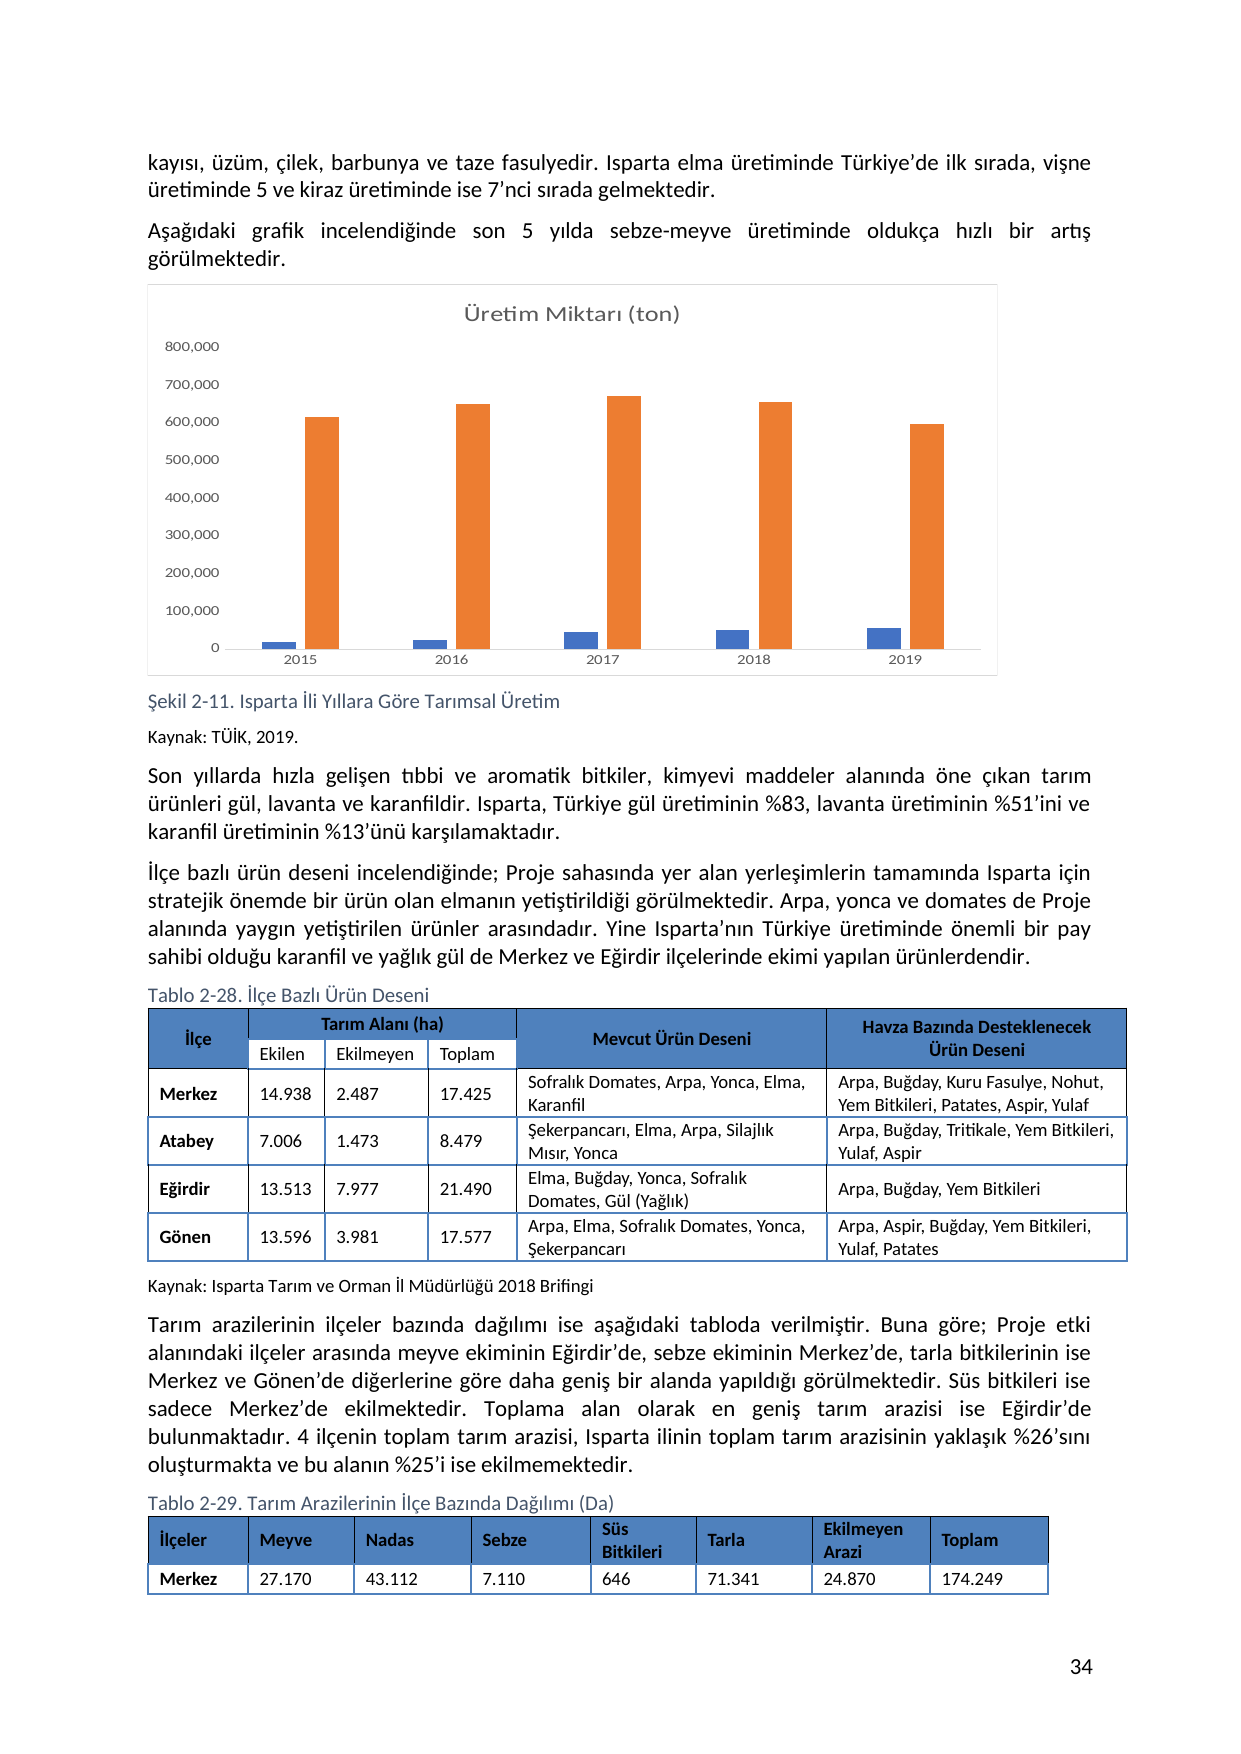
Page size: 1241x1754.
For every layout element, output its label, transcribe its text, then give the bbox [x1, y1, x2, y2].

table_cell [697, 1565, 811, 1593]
text Tarım arazilerinin ilçeler bazında dağılımı ise aşağıdaki tabloda verilmiştir. Buna göre; Proje etki alanındaki ilçeler arasında meyve ekiminin Eğirdir’de, sebze ekiminin Merkez’de, tarla bitkilerinin ise Merkez ve Gönen’de diğerlerine göre daha geniş bir alanda yapıldığı görülmektedir. Süs bitkileri ise sadece Merkez’de ekilmektedir. Toplama alan olarak en geniş tarım arazisi ise Eğirdir’de bulunmaktadır. 4 ilçenin toplam tarım arazisi, Isparta ilinin toplam tarım arazisinin yaklaşık %26’sını oluşturmakta ve bu alanın %25’i ise ekilmemektedir. [148, 1310, 1093, 1478]
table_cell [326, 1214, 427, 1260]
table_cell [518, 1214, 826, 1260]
text İlçe bazlı ürün deseni incelendiğinde; Proje sahasında yer alan yerleşimlerin tamamında Isparta için stratejik önemde bir ürün olan elmanın yetiştirildiği görülmektedir. Arpa, yonca ve domates de Proje alanında yaygın yetiştirilen ürünler arasındadır. Yine Isparta’nın Türkiye üretiminde önemli bir pay sahibi olduğu karanfil ve yağlık gül de Merkez ve Eğirdir ilçelerinde ekimi yapılan ürünlerdendir. [148, 858, 1093, 970]
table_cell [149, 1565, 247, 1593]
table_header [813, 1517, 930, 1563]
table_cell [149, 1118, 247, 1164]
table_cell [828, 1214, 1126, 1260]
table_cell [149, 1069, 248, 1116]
text Son yıllarda hızla gelişen tıbbi ve aromatik bitkiler, kimyevi maddeler alanında öne çıkan tarım ürünleri gül, lavanta ve karanfildir. Isparta, Türkiye gül üretiminin %83, lavanta üretiminin %51’ini ve karanfil üretiminin %13’ünü karşılamaktadır. [148, 761, 1093, 845]
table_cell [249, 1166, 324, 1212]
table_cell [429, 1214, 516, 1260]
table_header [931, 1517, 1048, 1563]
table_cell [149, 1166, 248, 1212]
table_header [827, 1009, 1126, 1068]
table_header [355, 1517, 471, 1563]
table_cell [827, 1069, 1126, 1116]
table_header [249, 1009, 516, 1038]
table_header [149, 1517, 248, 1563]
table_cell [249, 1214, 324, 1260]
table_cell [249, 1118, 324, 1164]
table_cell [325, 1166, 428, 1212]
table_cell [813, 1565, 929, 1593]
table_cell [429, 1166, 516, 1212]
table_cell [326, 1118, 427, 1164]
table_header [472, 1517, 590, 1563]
text Kaynak: Isparta Tarım ve Orman İl Müdürlüğü 2018 Brifingi [148, 1274, 1093, 1297]
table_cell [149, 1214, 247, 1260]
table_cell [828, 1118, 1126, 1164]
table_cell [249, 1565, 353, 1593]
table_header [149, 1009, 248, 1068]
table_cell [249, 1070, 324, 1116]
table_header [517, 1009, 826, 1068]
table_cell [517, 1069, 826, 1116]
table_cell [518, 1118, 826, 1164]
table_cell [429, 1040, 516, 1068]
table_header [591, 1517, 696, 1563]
text Kaynak: TÜİK, 2019. [148, 726, 1093, 749]
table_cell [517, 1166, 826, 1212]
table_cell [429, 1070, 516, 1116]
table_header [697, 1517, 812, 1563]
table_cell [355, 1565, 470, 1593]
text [148, 148, 1093, 204]
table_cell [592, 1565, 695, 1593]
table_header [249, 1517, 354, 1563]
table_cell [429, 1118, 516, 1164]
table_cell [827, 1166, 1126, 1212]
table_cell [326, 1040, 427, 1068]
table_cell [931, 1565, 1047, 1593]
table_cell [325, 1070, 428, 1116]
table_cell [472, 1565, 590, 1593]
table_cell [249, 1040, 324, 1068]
text Aşağıdaki grafik incelendiğinde son 5 yılda sebze-meyve üretiminde oldukça hızlı bir artış görülmektedir. [148, 216, 1093, 272]
